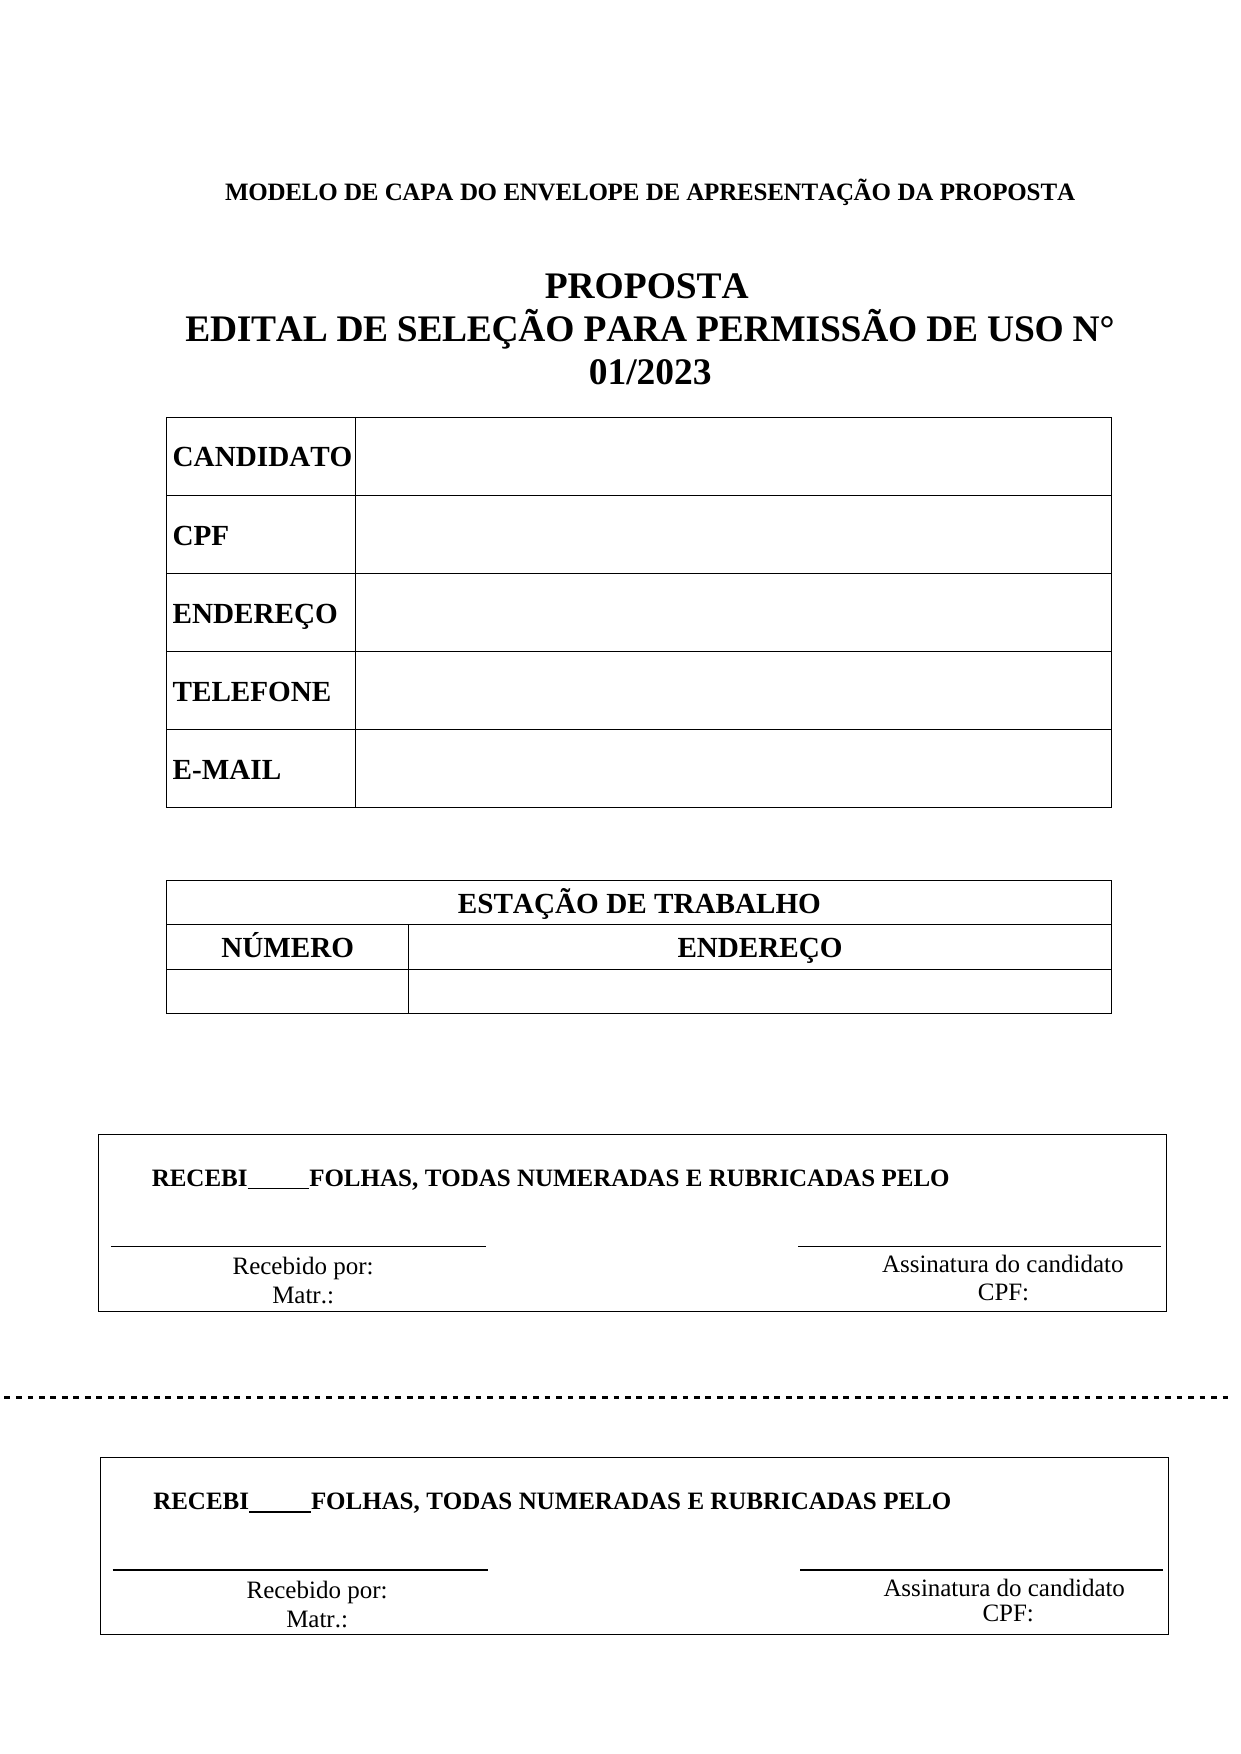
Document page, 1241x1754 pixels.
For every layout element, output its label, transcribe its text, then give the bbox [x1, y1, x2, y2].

table_cell E-MAIL [167, 730, 355, 807]
text PROPOSTA [485, 263, 808, 307]
table_cell TELEFONE [167, 652, 355, 729]
text MODELO DE CAPA DO ENVELOPE DE APRESENTAÇÃO DA PROPOSTA [167, 177, 1133, 206]
table_cell NÚMERO [167, 925, 408, 969]
table_cell [356, 730, 1111, 807]
table_cell [356, 652, 1111, 729]
table_header ESTAÇÃO DE TRABALHO [167, 881, 1111, 924]
table_cell ENDEREÇO [167, 574, 355, 651]
table_cell CPF [167, 496, 355, 573]
table_cell [356, 496, 1111, 573]
table_cell [356, 574, 1111, 651]
text EDITAL DE SELEÇÃO PARA PERMISSÃO DE USO N° 01/2023 [167, 307, 1133, 393]
table_cell [167, 970, 408, 1013]
table_header [356, 418, 1111, 495]
table_cell [409, 970, 1111, 1013]
table_cell ENDEREÇO [409, 925, 1111, 969]
table_header CANDIDATO [167, 418, 355, 495]
